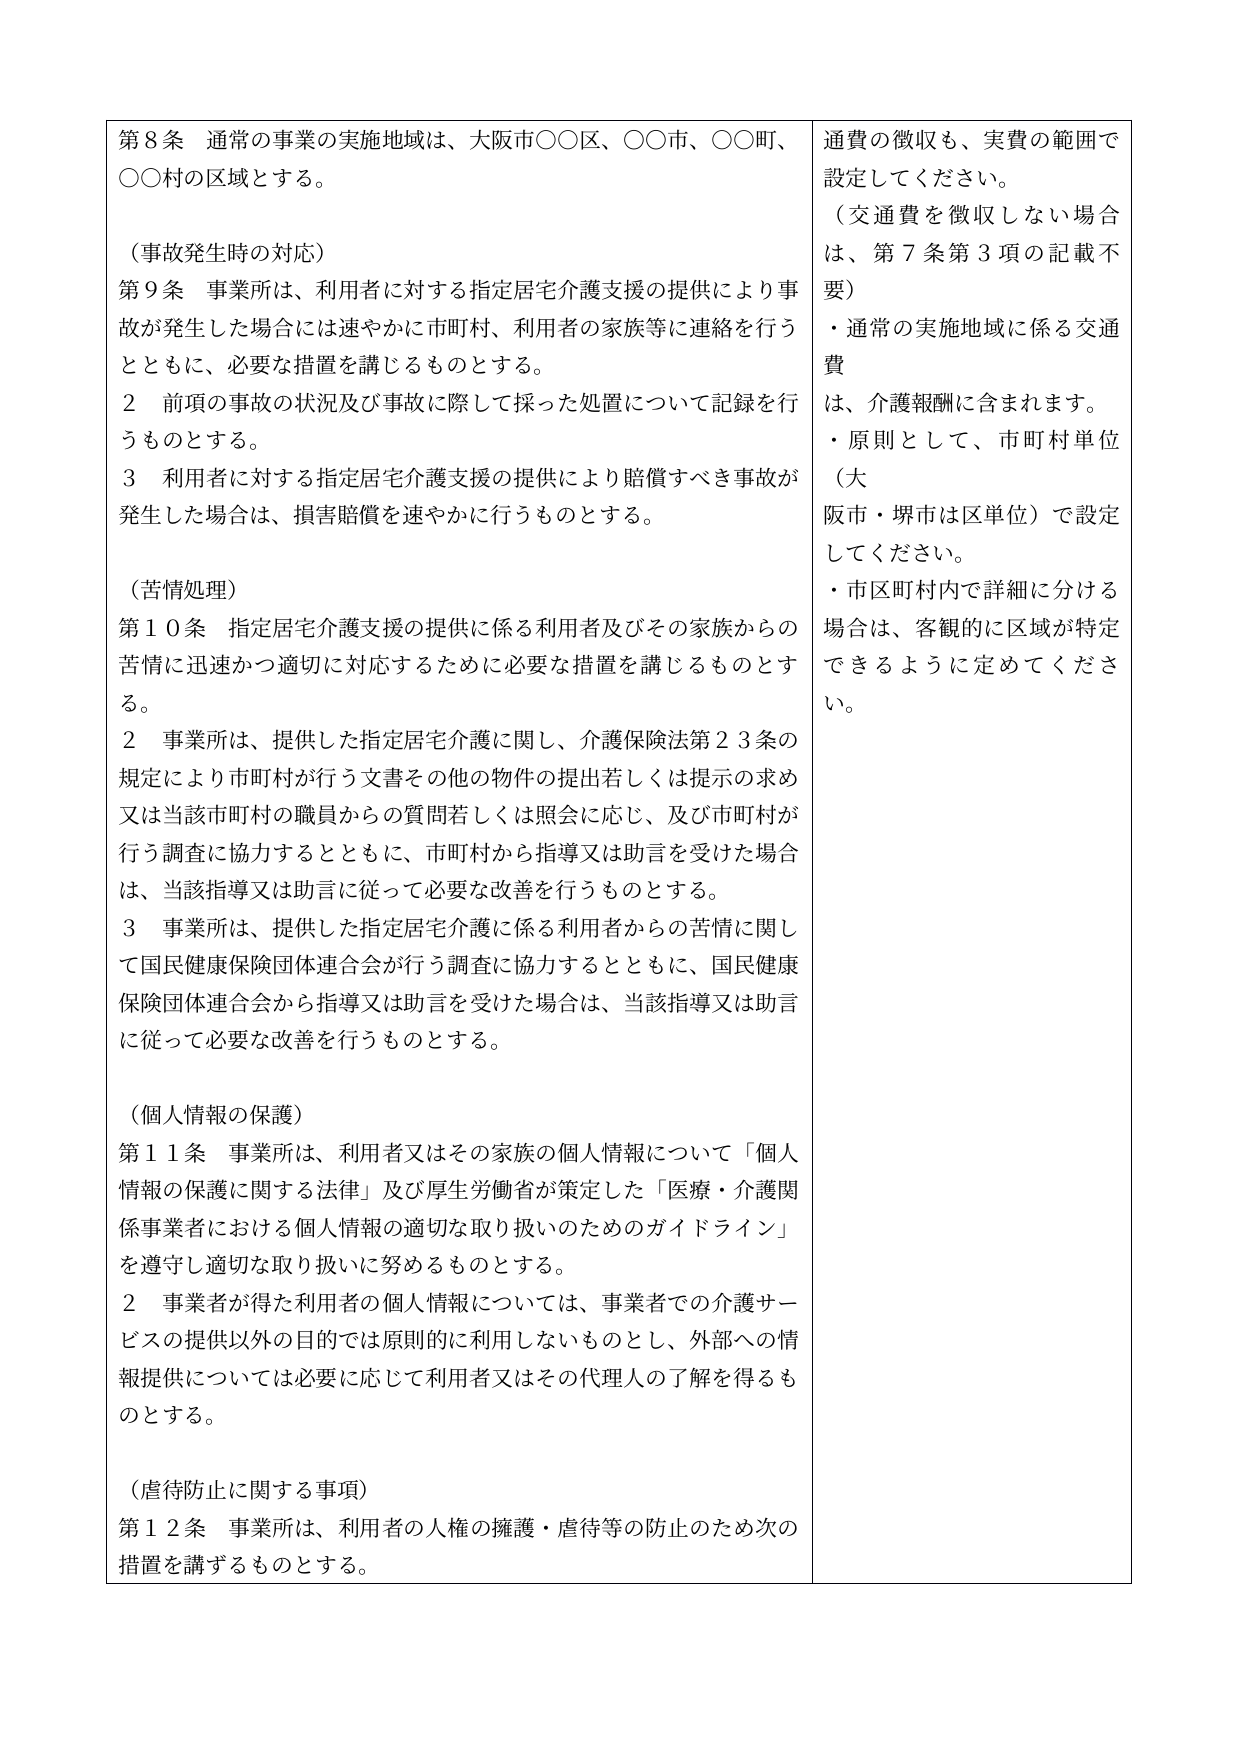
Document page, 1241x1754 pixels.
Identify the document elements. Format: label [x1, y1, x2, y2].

table_cell [107, 121, 812, 1583]
table_cell [813, 121, 1131, 1583]
